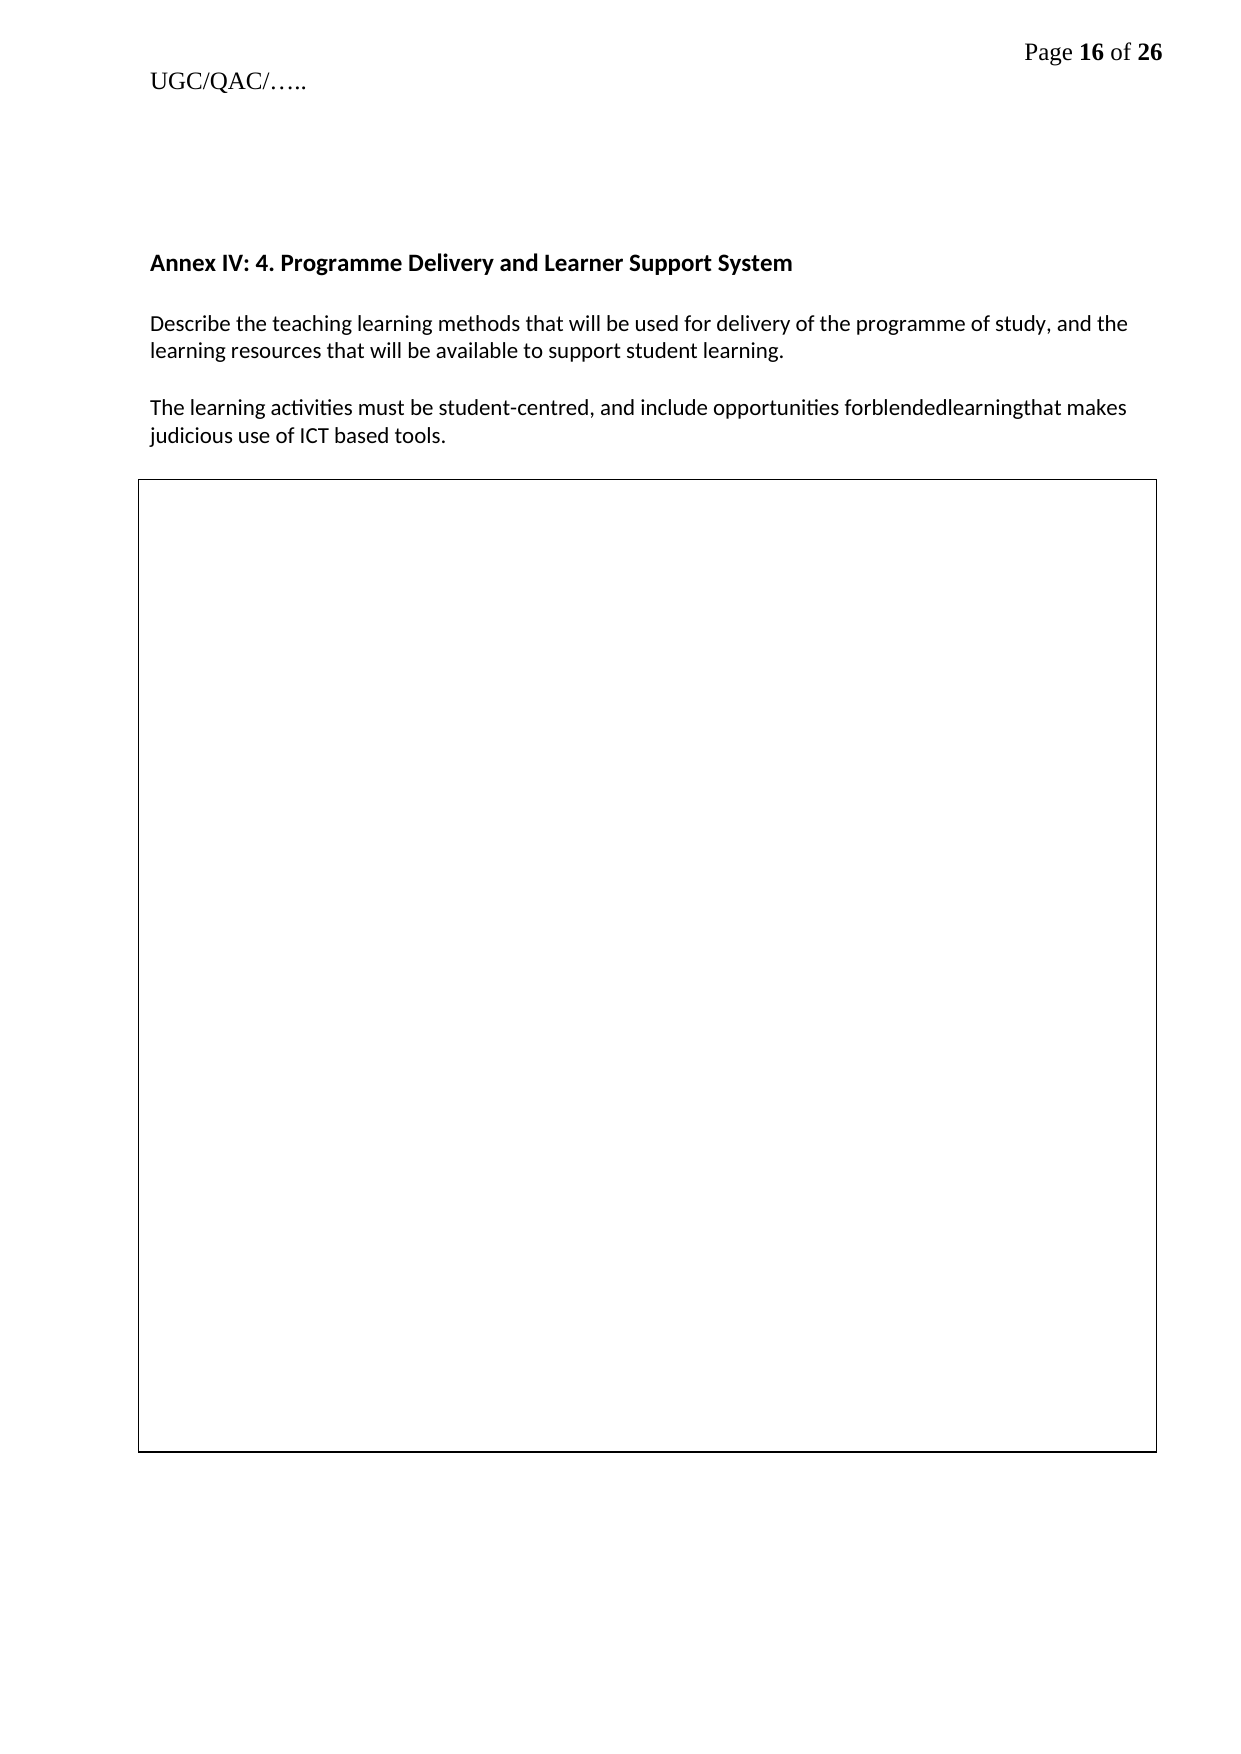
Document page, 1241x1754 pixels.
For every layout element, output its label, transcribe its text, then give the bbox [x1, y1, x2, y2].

text Annex IV: 4. Programme Delivery and Learner Support System [150, 248, 1162, 278]
text The learning activities must be student-centred, and include opportunities forblendedlearningthat makes judicious use of ICT based tools. [150, 393, 1162, 449]
table_header [139, 480, 1156, 1451]
text Describe the teaching learning methods that will be used for delivery of the programme of study, and the learning resources that will be available to support student learning. [150, 309, 1162, 365]
